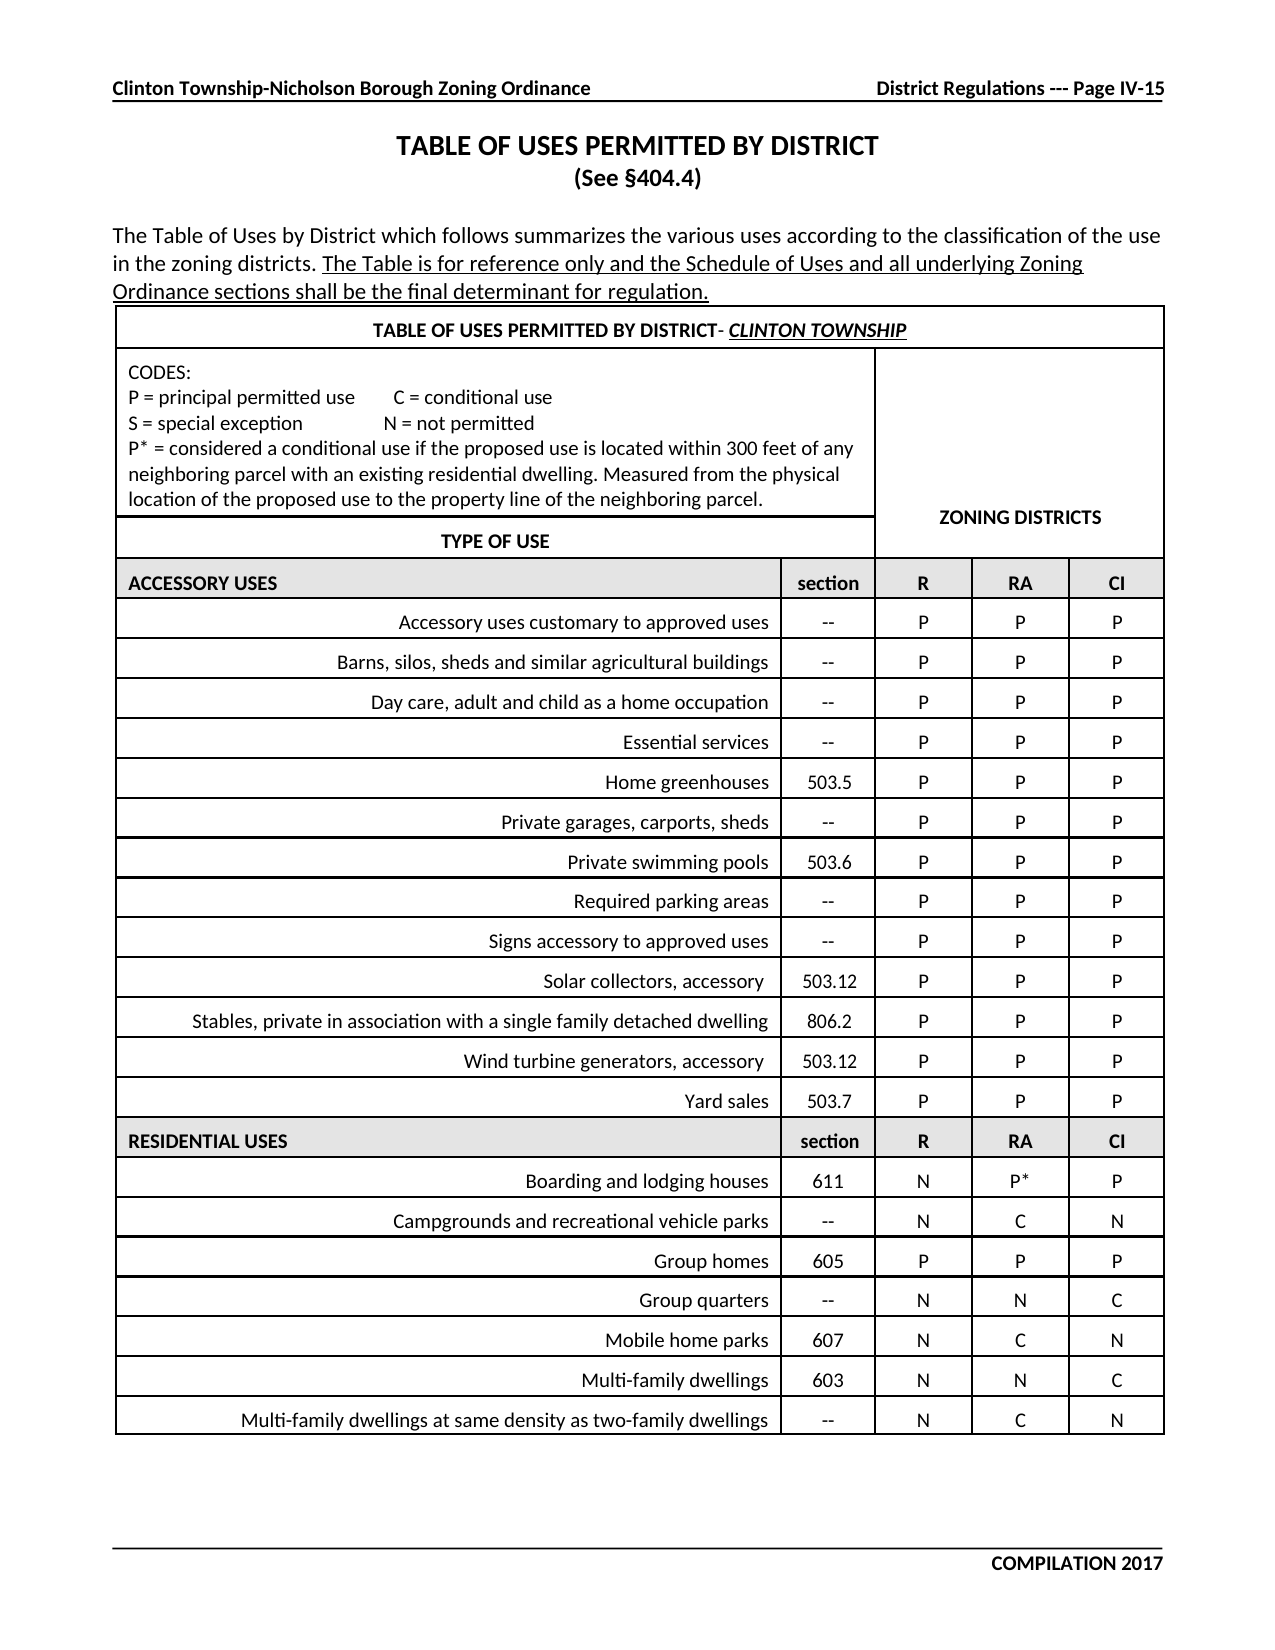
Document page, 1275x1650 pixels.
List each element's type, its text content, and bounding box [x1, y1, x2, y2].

table_cell N [1070, 1397, 1163, 1433]
table_cell RA [973, 1118, 1068, 1156]
table_cell Barns, silos, sheds and similar agricultural buildings [117, 639, 780, 677]
table_cell P [1070, 719, 1163, 757]
table_cell R [876, 1118, 971, 1156]
table_cell P [1070, 599, 1163, 637]
table_cell P [1070, 679, 1163, 717]
table_cell Private garages, carports, sheds [117, 799, 780, 836]
table_cell 503.5 [782, 759, 874, 797]
table_cell P [973, 879, 1068, 916]
table_cell Group quarters [117, 1278, 780, 1315]
table_cell -- [782, 599, 874, 637]
table_cell section [782, 1118, 874, 1156]
table_cell CODES: P = principal permitted use C = conditional use S = special exception N = not permitted P* = considered a conditional use if the proposed use is located within 300 feet of any neighboring parcel with an existing residential dwelling. Measured from the physical location of the proposed use to the property line of the neighboring parcel. [117, 349, 874, 515]
table_cell R [876, 559, 971, 597]
table_cell C [973, 1198, 1068, 1235]
table_cell P* [973, 1158, 1068, 1196]
table_cell C [1070, 1357, 1163, 1395]
table_cell P [973, 599, 1068, 637]
table_cell P [1070, 879, 1163, 916]
table_cell P [876, 998, 971, 1036]
table_cell 503.12 [782, 1038, 874, 1076]
table_cell P [876, 719, 971, 757]
table_cell Campgrounds and recreational vehicle parks [117, 1198, 780, 1235]
table_cell P [1070, 759, 1163, 797]
table_cell ACCESSORY USES [117, 559, 780, 597]
table_cell P [1070, 1078, 1163, 1116]
table_cell P [1070, 918, 1163, 956]
table_cell -- [782, 799, 874, 836]
table_cell P [876, 1238, 971, 1275]
table_cell N [876, 1158, 971, 1196]
table_cell -- [782, 879, 874, 916]
table_cell CI [1070, 1118, 1163, 1156]
table_cell section [782, 559, 874, 597]
table_cell P [876, 839, 971, 876]
table_cell Yard sales [117, 1078, 780, 1116]
table_cell -- [782, 1198, 874, 1235]
table_cell N [876, 1397, 971, 1433]
table_cell N [876, 1357, 971, 1395]
table_cell P [1070, 998, 1163, 1036]
table_cell Mobile home parks [117, 1317, 780, 1355]
table_header TABLE OF USES PERMITTED BY DISTRICT- CLINTON TOWNSHIP [117, 307, 1163, 347]
table_cell Wind turbine generators, accessory [117, 1038, 780, 1076]
table_cell P [973, 1078, 1068, 1116]
table_cell -- [782, 918, 874, 956]
table_cell 611 [782, 1158, 874, 1196]
table_cell Solar collectors, accessory [117, 958, 780, 996]
table_cell C [973, 1317, 1068, 1355]
table_cell C [973, 1397, 1068, 1433]
table_cell 503.7 [782, 1078, 874, 1116]
table_cell 503.6 [782, 839, 874, 876]
text The Table of Uses by District which follows summarizes the various uses according to the classification of the use in the zoning districts. The Table is for reference only and the Schedule of Uses and all underlying Zoning Ordinance sections shall be the final determinant for regulation. [112, 221, 1163, 305]
table_cell N [973, 1278, 1068, 1315]
table_cell -- [782, 1278, 874, 1315]
table_cell P [973, 679, 1068, 717]
table_cell C [1070, 1278, 1163, 1315]
table_cell Accessory uses customary to approved uses [117, 599, 780, 637]
table_cell P [1070, 639, 1163, 677]
table_cell Required parking areas [117, 879, 780, 916]
table_cell N [1070, 1317, 1163, 1355]
table_cell -- [782, 679, 874, 717]
table_cell P [1070, 1158, 1163, 1196]
table_cell Signs accessory to approved uses [117, 918, 780, 956]
table_cell N [1070, 1198, 1163, 1235]
table_cell CI [1070, 559, 1163, 597]
table_cell P [973, 839, 1068, 876]
table_cell Stables, private in association with a single family detached dwelling [117, 998, 780, 1036]
table_cell -- [782, 639, 874, 677]
table_cell P [876, 958, 971, 996]
table_cell P [973, 958, 1068, 996]
table_cell TYPE OF USE [117, 518, 874, 557]
table_cell P [1070, 839, 1163, 876]
table_cell P [876, 1038, 971, 1076]
table_cell Multi-family dwellings at same density as two-family dwellings [117, 1397, 780, 1433]
table_cell P [973, 1038, 1068, 1076]
table_cell ZONING DISTRICTS [876, 349, 1163, 557]
table_cell -- [782, 719, 874, 757]
subtitle (See §404.4) [87, 163, 1188, 193]
table_cell Essential services [117, 719, 780, 757]
table_cell P [973, 639, 1068, 677]
table_cell P [876, 759, 971, 797]
table_cell P [1070, 958, 1163, 996]
table_cell 503.12 [782, 958, 874, 996]
table_cell P [876, 918, 971, 956]
table_cell P [876, 799, 971, 836]
table_cell Home greenhouses [117, 759, 780, 797]
table_cell 806.2 [782, 998, 874, 1036]
table_cell N [876, 1278, 971, 1315]
table_cell P [876, 639, 971, 677]
table_cell 607 [782, 1317, 874, 1355]
table_cell Boarding and lodging houses [117, 1158, 780, 1196]
table_cell Multi-family dwellings [117, 1357, 780, 1395]
table_cell P [973, 1238, 1068, 1275]
table_cell P [973, 918, 1068, 956]
table_cell P [1070, 1238, 1163, 1275]
table_cell P [876, 1078, 971, 1116]
table_cell Private swimming pools [117, 839, 780, 876]
table_cell RA [973, 559, 1068, 597]
table_cell P [876, 599, 971, 637]
subtitle TABLE OF USES PERMITTED BY DISTRICT [87, 127, 1188, 163]
table_cell N [973, 1357, 1068, 1395]
table_cell P [973, 759, 1068, 797]
table_cell P [876, 879, 971, 916]
table_cell P [973, 799, 1068, 836]
table_cell Day care, adult and child as a home occupation [117, 679, 780, 717]
table_cell N [876, 1317, 971, 1355]
table_cell P [1070, 799, 1163, 836]
table_cell 605 [782, 1238, 874, 1275]
table_cell P [1070, 1038, 1163, 1076]
table_cell P [876, 679, 971, 717]
table_cell P [973, 719, 1068, 757]
table_cell Group homes [117, 1238, 780, 1275]
table_cell N [876, 1198, 971, 1235]
table_cell -- [782, 1397, 874, 1433]
table_cell 603 [782, 1357, 874, 1395]
table_cell P [973, 998, 1068, 1036]
table_cell RESIDENTIAL USES [117, 1118, 780, 1156]
